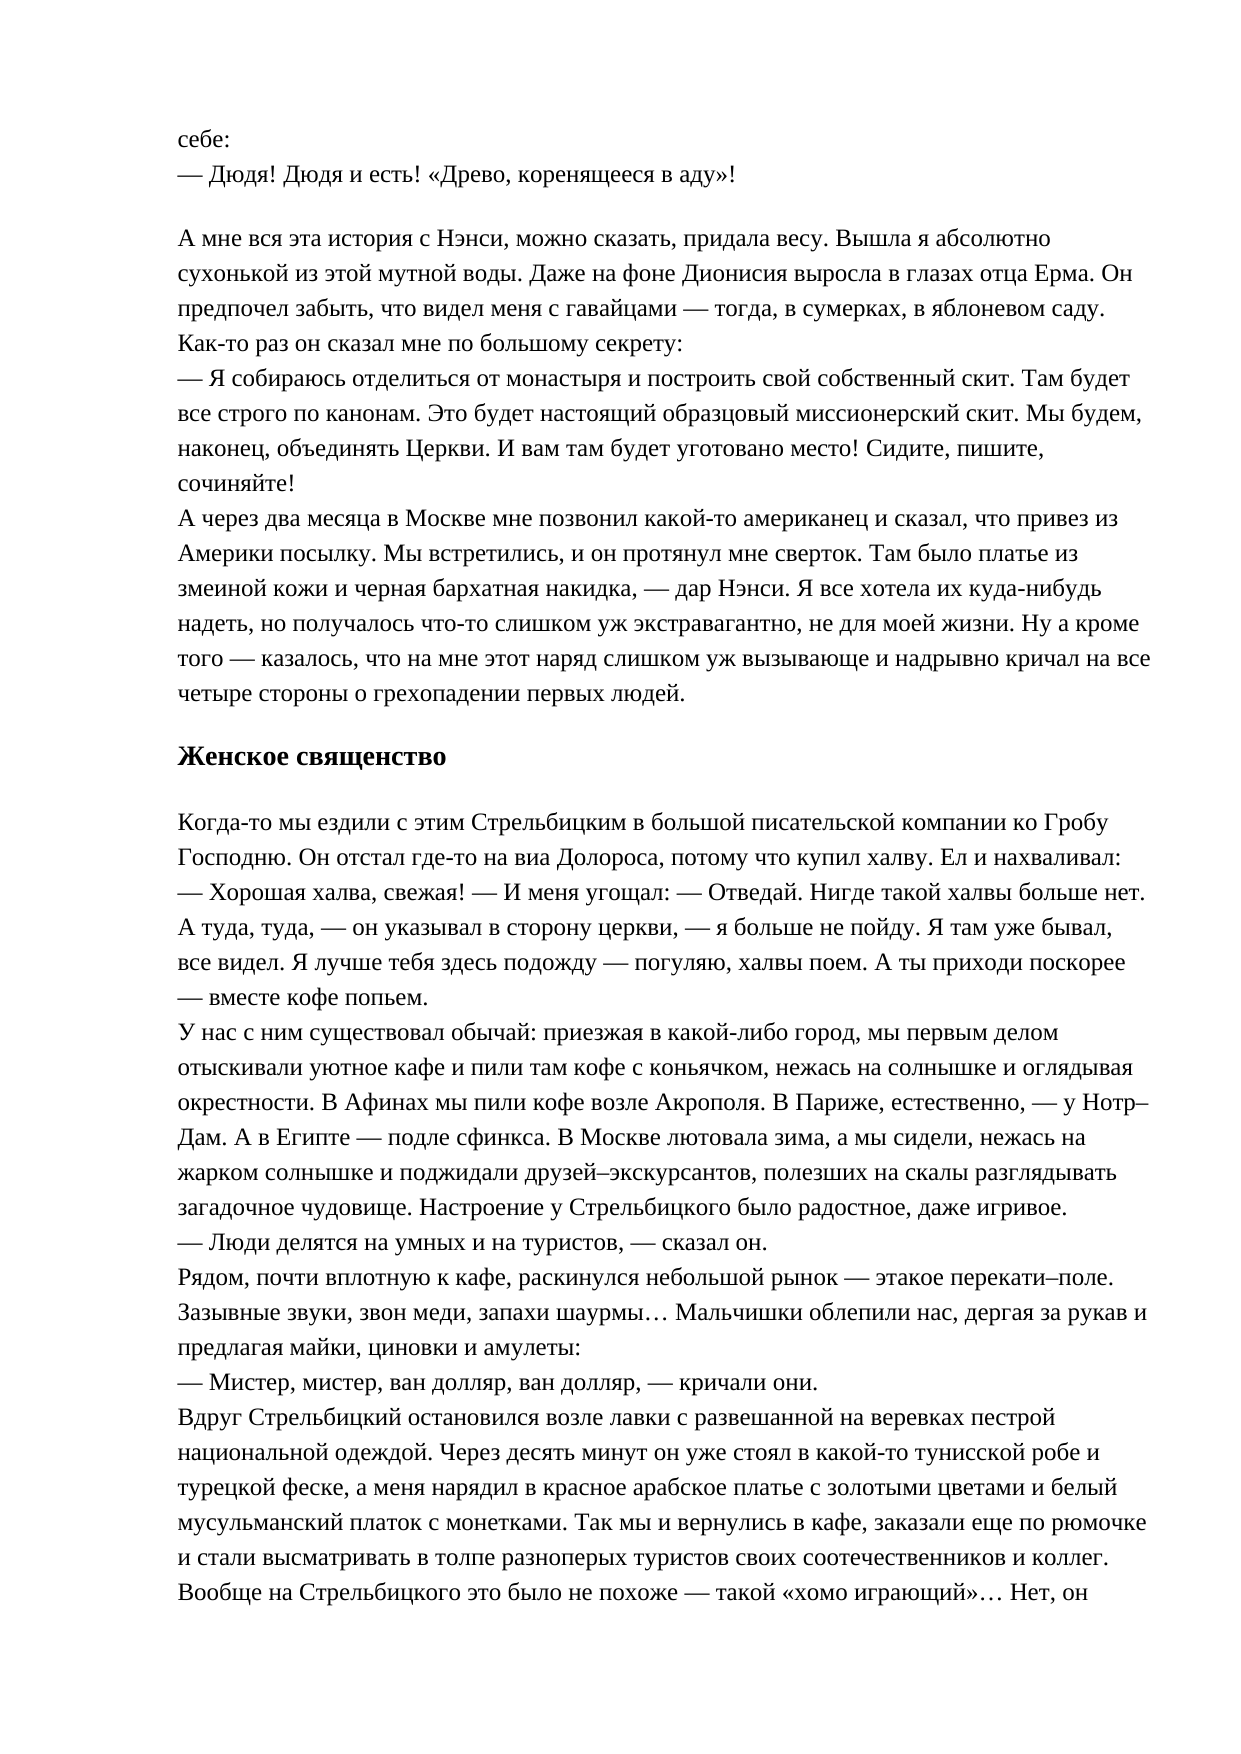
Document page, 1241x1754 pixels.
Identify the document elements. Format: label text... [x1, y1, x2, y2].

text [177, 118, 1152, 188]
text А мне вся эта история с Нэнси, можно сказать, придала весу. Вышла я абсолютно сухонькой из этой мутной воды. Даже на фоне Дионисия выросла в глазах отца Ерма. Он предпочел забыть, что видел меня с гавайцами — тогда, в сумерках, в яблоневом саду. Как-то раз он сказал мне по большому секрету: — Я собираюсь отделиться от монастыря и построить свой собственный скит. Там будет все строго по канонам. Это будет настоящий образцовый миссионерский скит. Мы будем, наконец, объединять Церкви. И вам там будет уготовано место! Сидите, пишите, сочиняйте! А через два месяца в Москве мне позвонил какой-то американец и сказал, что привез из Америки посылку. Мы встретились, и он протянул мне сверток. Там было платье из змеиной кожи и черная бархатная накидка, — дар Нэнси. Я все хотела их куда-нибудь надеть, но получалось что-то слишком уж экстравагантно, не для моей жизни. Ну а кроме того — казалось, что на мне этот наряд слишком уж вызывающе и надрывно кричал на все четыре стороны о грехопадении первых людей. [177, 217, 1152, 707]
text Женское священство [177, 736, 1152, 771]
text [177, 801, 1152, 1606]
